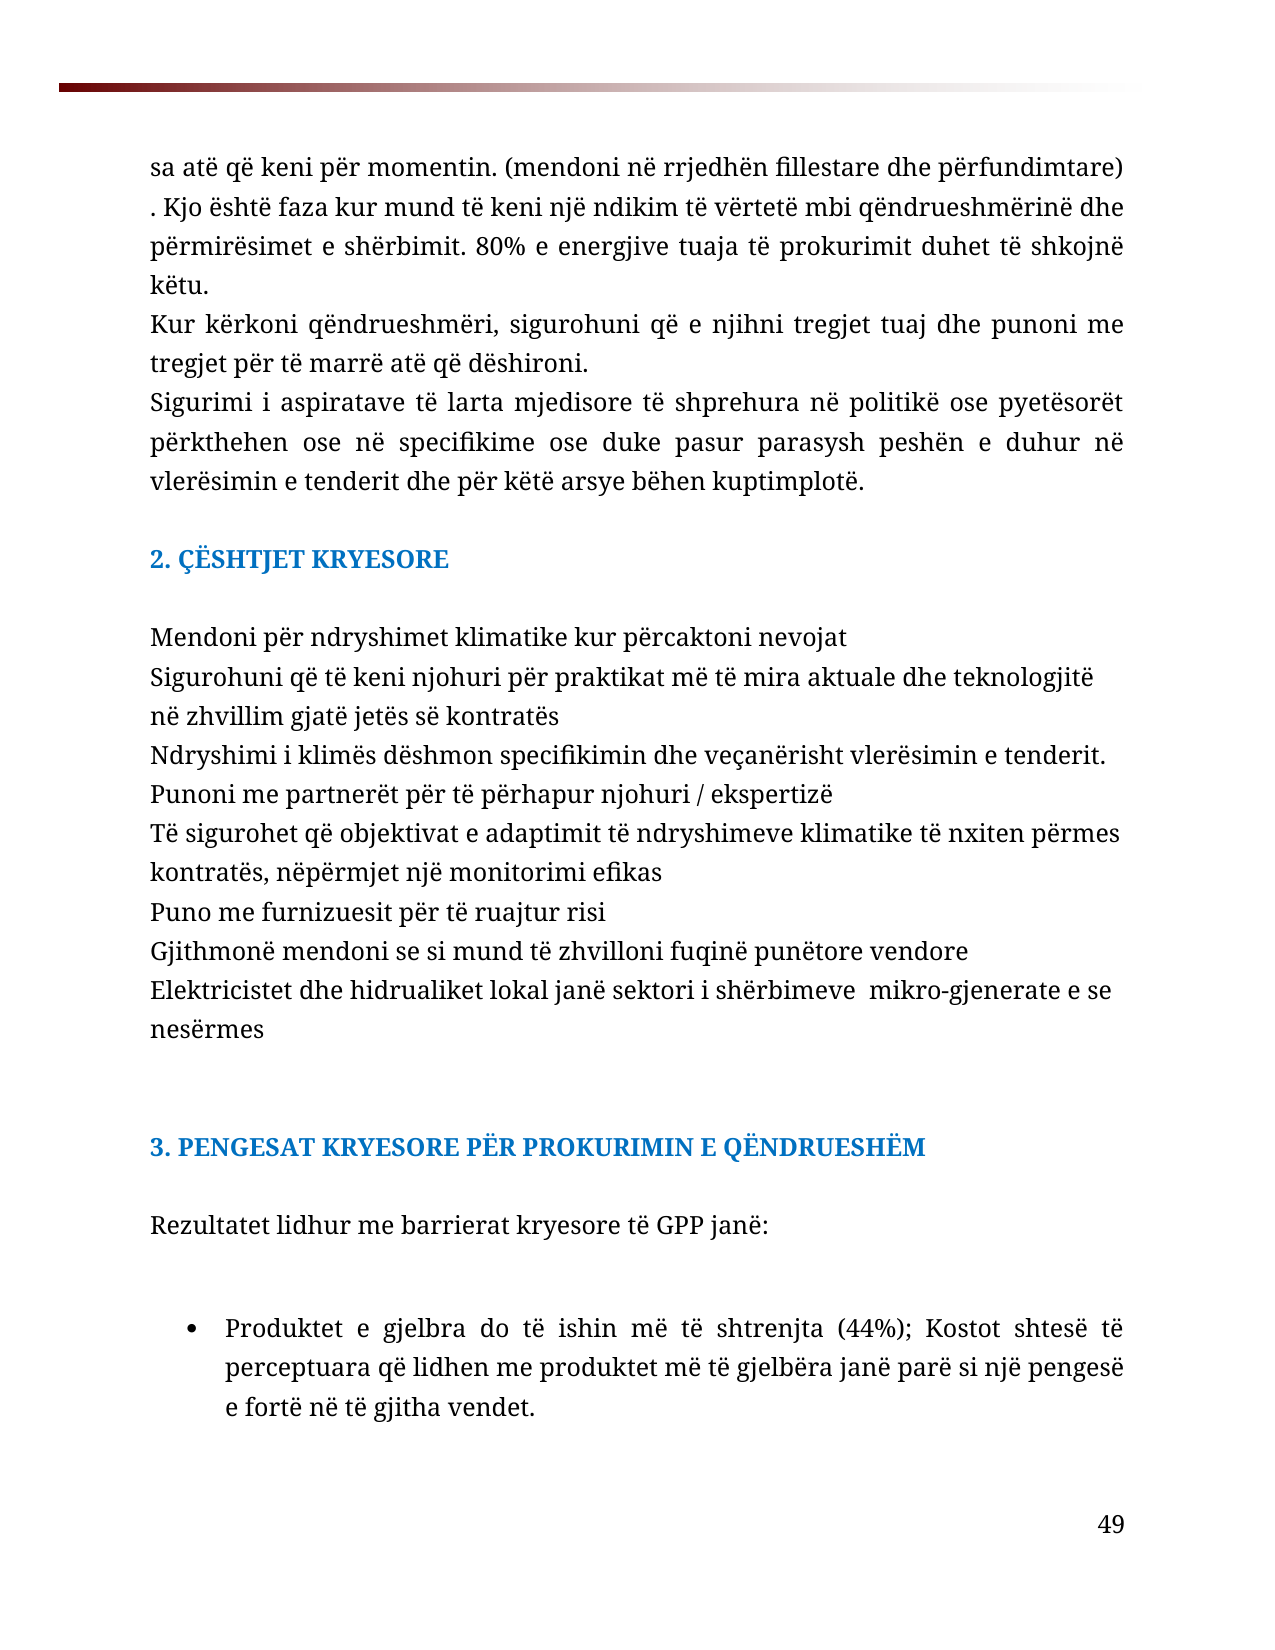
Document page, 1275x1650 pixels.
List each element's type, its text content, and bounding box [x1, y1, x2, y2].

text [150, 150, 1125, 302]
text Sigurohuni që të keni njohuri për praktikat më të mira aktuale dhe teknologjitë në zhvillim gjatë jetës së kontratës [150, 659, 1125, 732]
text Elektricistet dhe hidrualiket lokal janë sektori i shërbimeve mikro-gjenerate e se nesërmes [150, 972, 1125, 1046]
text 3. PENGESAT KRYESORE PËR PROKURIMIN E QËNDRUESHËM [150, 1129, 1125, 1163]
text Të sigurohet që objektivat e adaptimit të ndryshimeve klimatike të nxiten përmes kontratës, nëpërmjet një monitorimi efikas [150, 816, 1125, 889]
text Ndryshimi i klimës dëshmon specifikimin dhe veçanërisht vlerësimin e tenderit. [150, 737, 1125, 772]
text Punoni me partnerët për të përhapur njohuri / ekspertizë [150, 777, 1125, 811]
text Mendoni për ndryshimet klimatike kur përcaktoni nevojat [150, 620, 1125, 654]
text Rezultatet lidhur me barrierat kryesore të GPP janë: [150, 1207, 1125, 1242]
text 2. ÇËSHTJET KRYESORE [150, 542, 1125, 576]
list Produktet e gjelbra do të ishin më të shtrenjta (44%); Kostot shtesë të perceptuara që lidhen me produktet më të gjelbëra janë parë si një pengesë e fortë në të gjitha vendet. [187, 1311, 1125, 1423]
text Gjithmonë mendoni se si mund të zhvilloni fuqinë punëtore vendore [150, 933, 1125, 967]
text Sigurimi i aspiratave të larta mjedisore të shprehura në politikë ose pyetësorët përkthehen ose në specifikime ose duke pasur parasysh peshën e duhur në vlerësimin e tenderit dhe për këtë arsye bëhen kuptimplotë. [150, 385, 1125, 497]
text Kur kërkoni qëndrueshmëri, sigurohuni që e njihni tregjet tuaj dhe punoni me tregjet për të marrë atë që dëshironi. [150, 307, 1125, 380]
text Puno me furnizuesit për të ruajtur risi [150, 894, 1125, 928]
